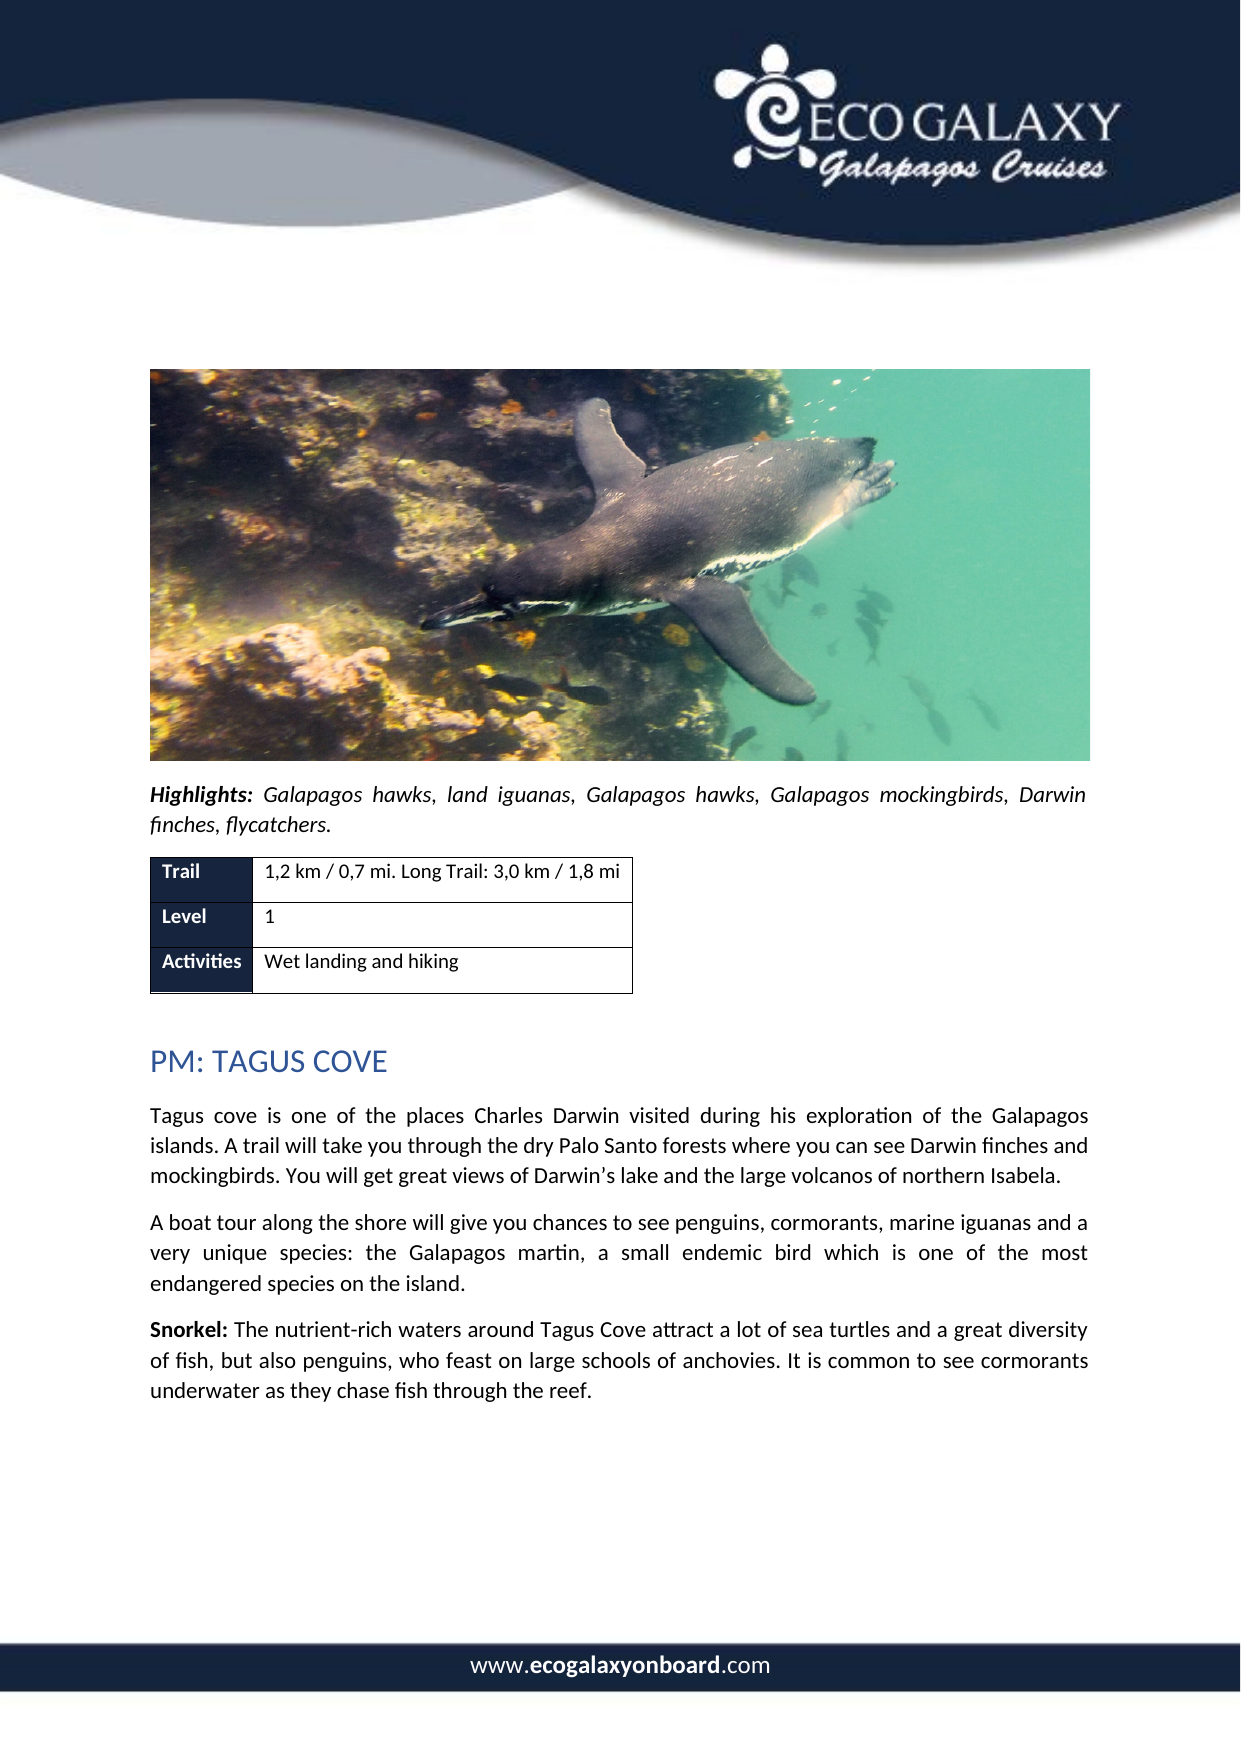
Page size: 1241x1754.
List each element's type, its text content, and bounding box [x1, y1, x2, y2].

table_header 1,2 km / 0,7 mi. Long Trail: 3,0 km / 1,8 mi [253, 858, 632, 902]
text Tagus cove is one of the places Charles Darwin visited during his exploration of the Galapagos islands. A trail will take you through the dry Palo Santo forests where you can see Darwin finches and mockingbirds. You will get great views of Darwin’s lake and the large volcanos of northern Isabela. [150, 1101, 1090, 1189]
table_cell Level [151, 903, 252, 947]
text Highlights: Galapagos hawks, land iguanas, Galapagos hawks, Galapagos mockingbirds, Darwin finches, flycatchers. [150, 780, 1090, 838]
text A boat tour along the shore will give you chances to see penguins, cormorants, marine iguanas and a very unique species: the Galapagos martin, a small endemic bird which is one of the most endangered species on the island. [150, 1208, 1090, 1297]
table_cell 1 [253, 903, 632, 947]
text PM: TAGUS COVE [150, 1040, 1090, 1081]
table_header Trail [151, 858, 252, 902]
text Snorkel: The nutrient-rich waters around Tagus Cove attract a lot of sea turtles and a great diversity of fish, but also penguins, who feast on large schools of anchovies. It is common to see cormorants underwater as they chase fish through the reef. [150, 1316, 1090, 1404]
table_cell Wet landing and hiking [253, 948, 632, 992]
table_cell Activities [151, 948, 252, 992]
picture [150, 369, 1091, 761]
picture [0, 1604, 1241, 1732]
picture [0, 0, 1241, 302]
